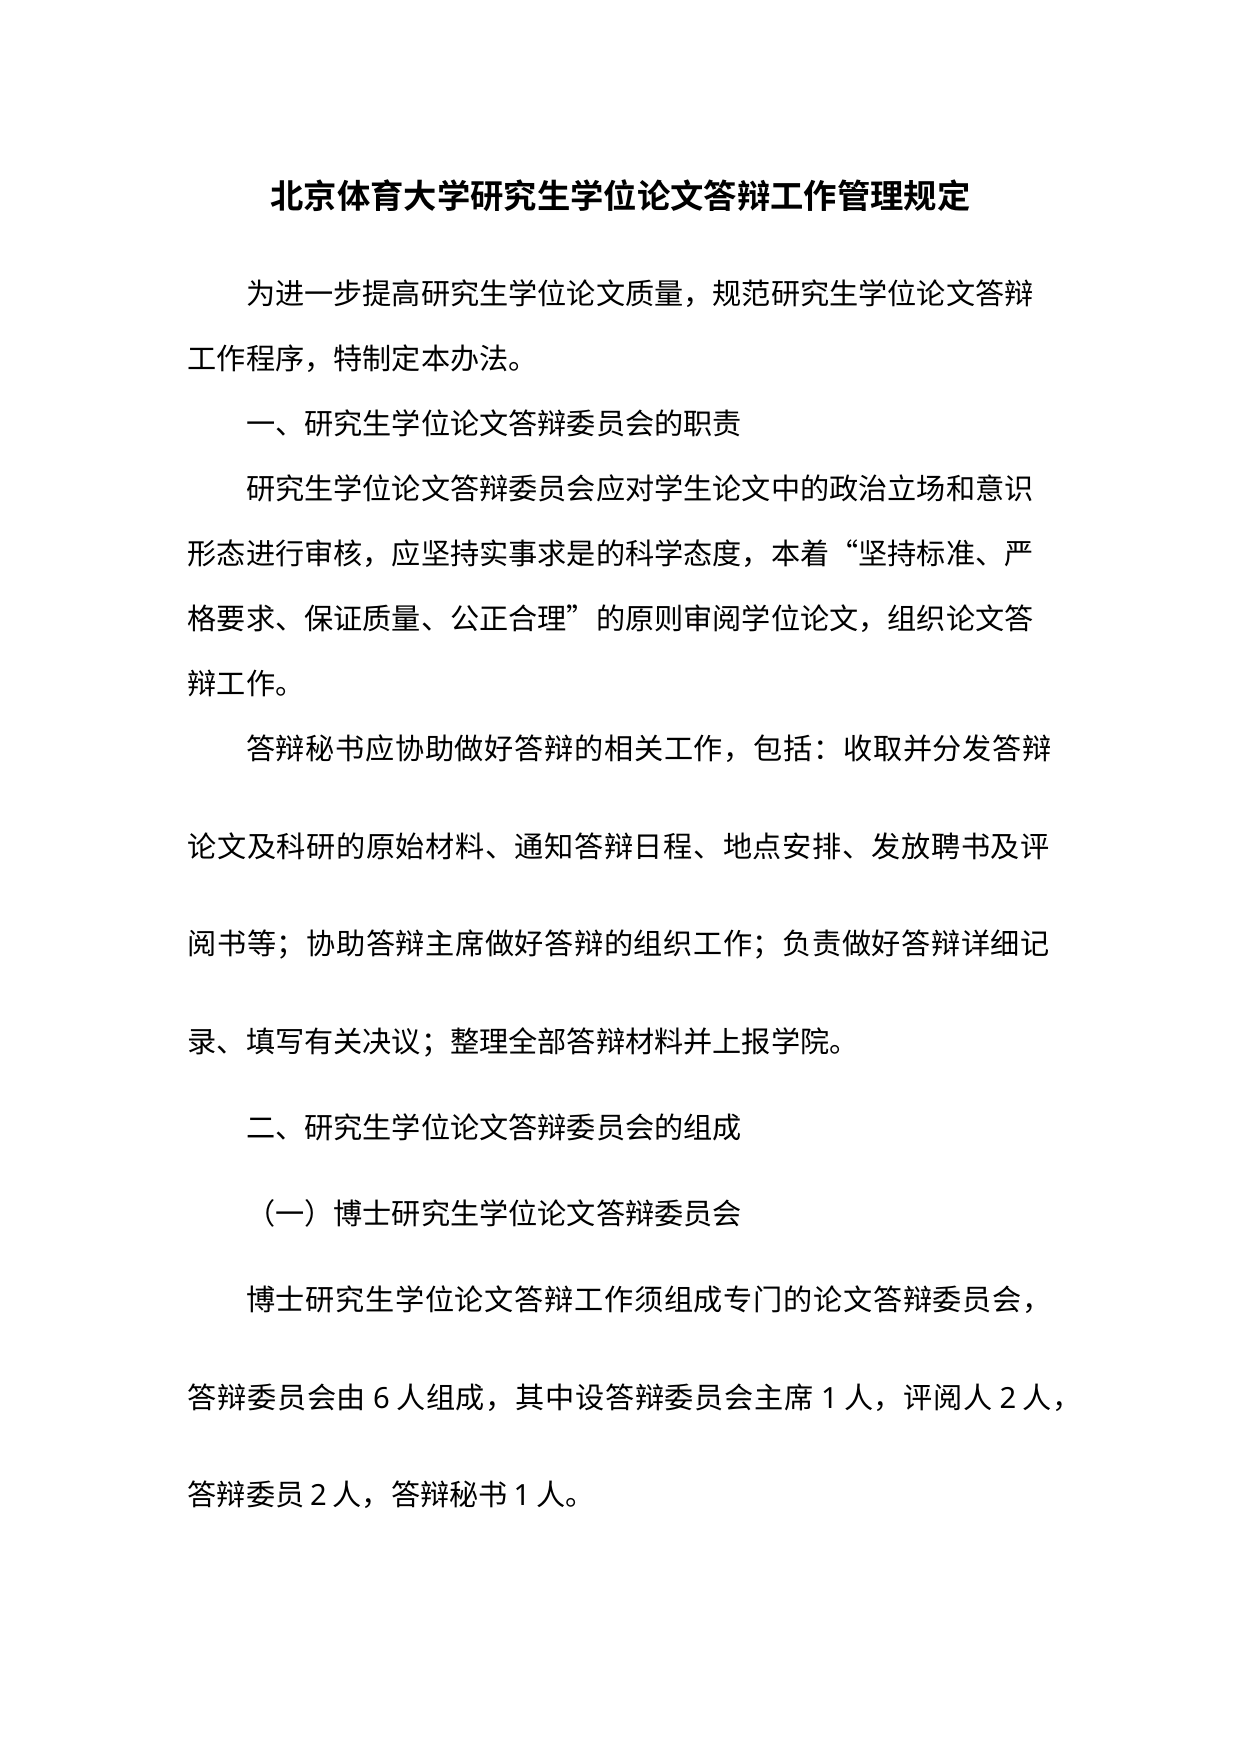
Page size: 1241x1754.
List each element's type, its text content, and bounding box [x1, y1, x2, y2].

subtitle 北京体育大学研究生学位论文答辩工作管理规定 [187, 162, 1053, 227]
text 答辩秘书应协助做好答辩的相关工作，包括：收取并分发答辩论文及科研的原始材料、通知答辩日程、地点安排、发放聘书及评阅书等；协助答辩主席做好答辩的组织工作；负责做好答辩详细记录、填写有关决议；整理全部答辩材料并上报学院。 [187, 714, 1053, 1072]
text 为进一步提高研究生学位论文质量，规范研究生学位论文答辩工作程序，特制定本办法。 [187, 259, 1053, 389]
text 一、研究生学位论文答辩委员会的职责 [187, 389, 1053, 454]
text 二、研究生学位论文答辩委员会的组成 [187, 1093, 1053, 1158]
text 博士研究生学位论文答辩工作须组成专门的论文答辩委员会，答辩委员会由6人组成，其中设答辩委员会主席1人，评阅人2人，答辩委员2人，答辩秘书1人。 [187, 1265, 1053, 1525]
text 研究生学位论文答辩委员会应对学生论文中的政治立场和意识形态进行审核，应坚持实事求是的科学态度，本着“坚持标准、严格要求、保证质量、公正合理”的原则审阅学位论文，组织论文答辩工作。 [187, 454, 1053, 714]
text （一）博士研究生学位论文答辩委员会 [187, 1179, 1053, 1244]
